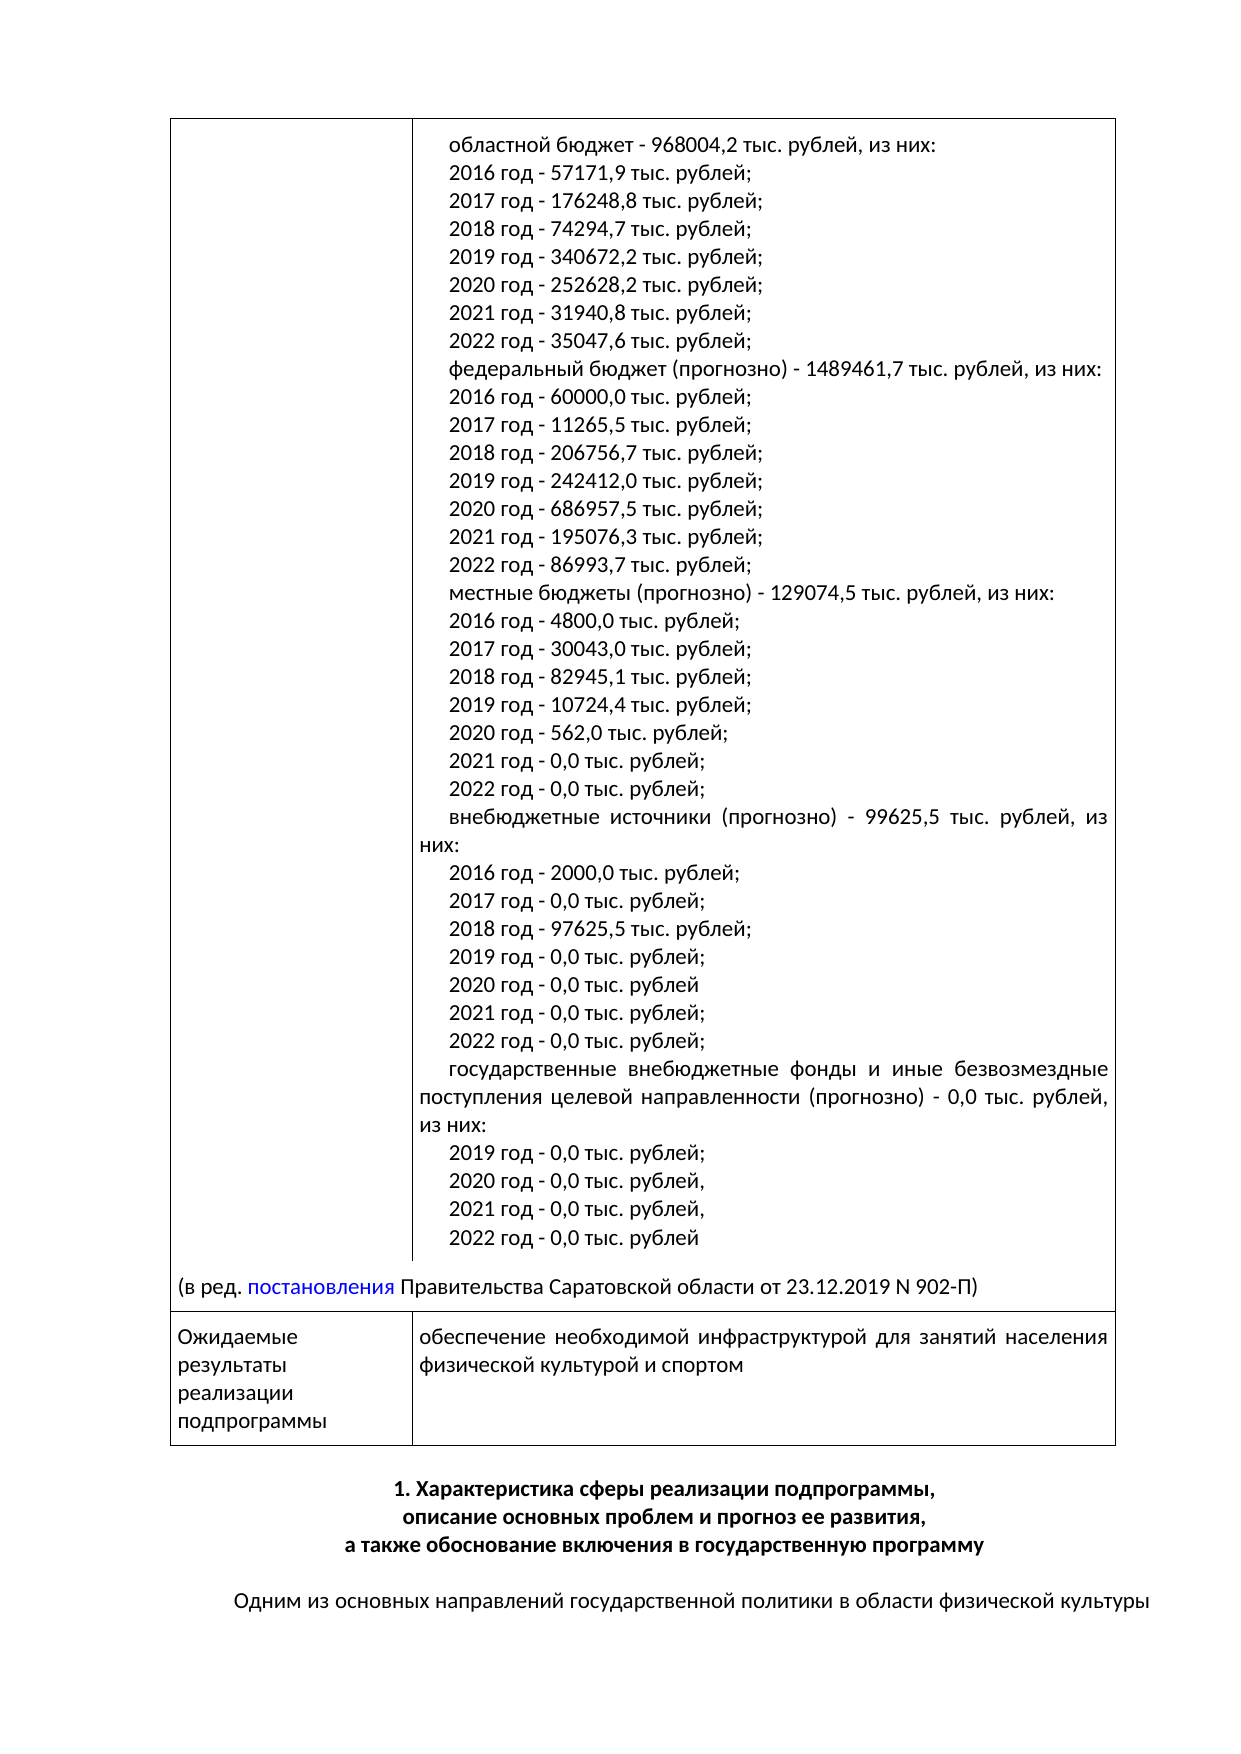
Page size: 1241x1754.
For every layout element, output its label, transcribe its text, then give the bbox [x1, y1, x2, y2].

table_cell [171, 119, 412, 1261]
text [177, 1586, 1152, 1614]
table_cell Ожидаемые результаты реализации подпрограммы [171, 1312, 412, 1445]
title а также обоснование включения в государственную программу [177, 1530, 1152, 1558]
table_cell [413, 119, 1115, 1261]
title описание основных проблем и прогноз ее развития, [177, 1502, 1152, 1530]
table_cell (в ред. постановления Правительства Саратовской области от 23.12.2019 N 902-П) [171, 1261, 1115, 1311]
table_cell обеспечение необходимой инфраструктурой для занятий населения физической культурой и спортом [413, 1312, 1115, 1445]
title 1. Характеристика сферы реализации подпрограммы, [177, 1474, 1152, 1502]
